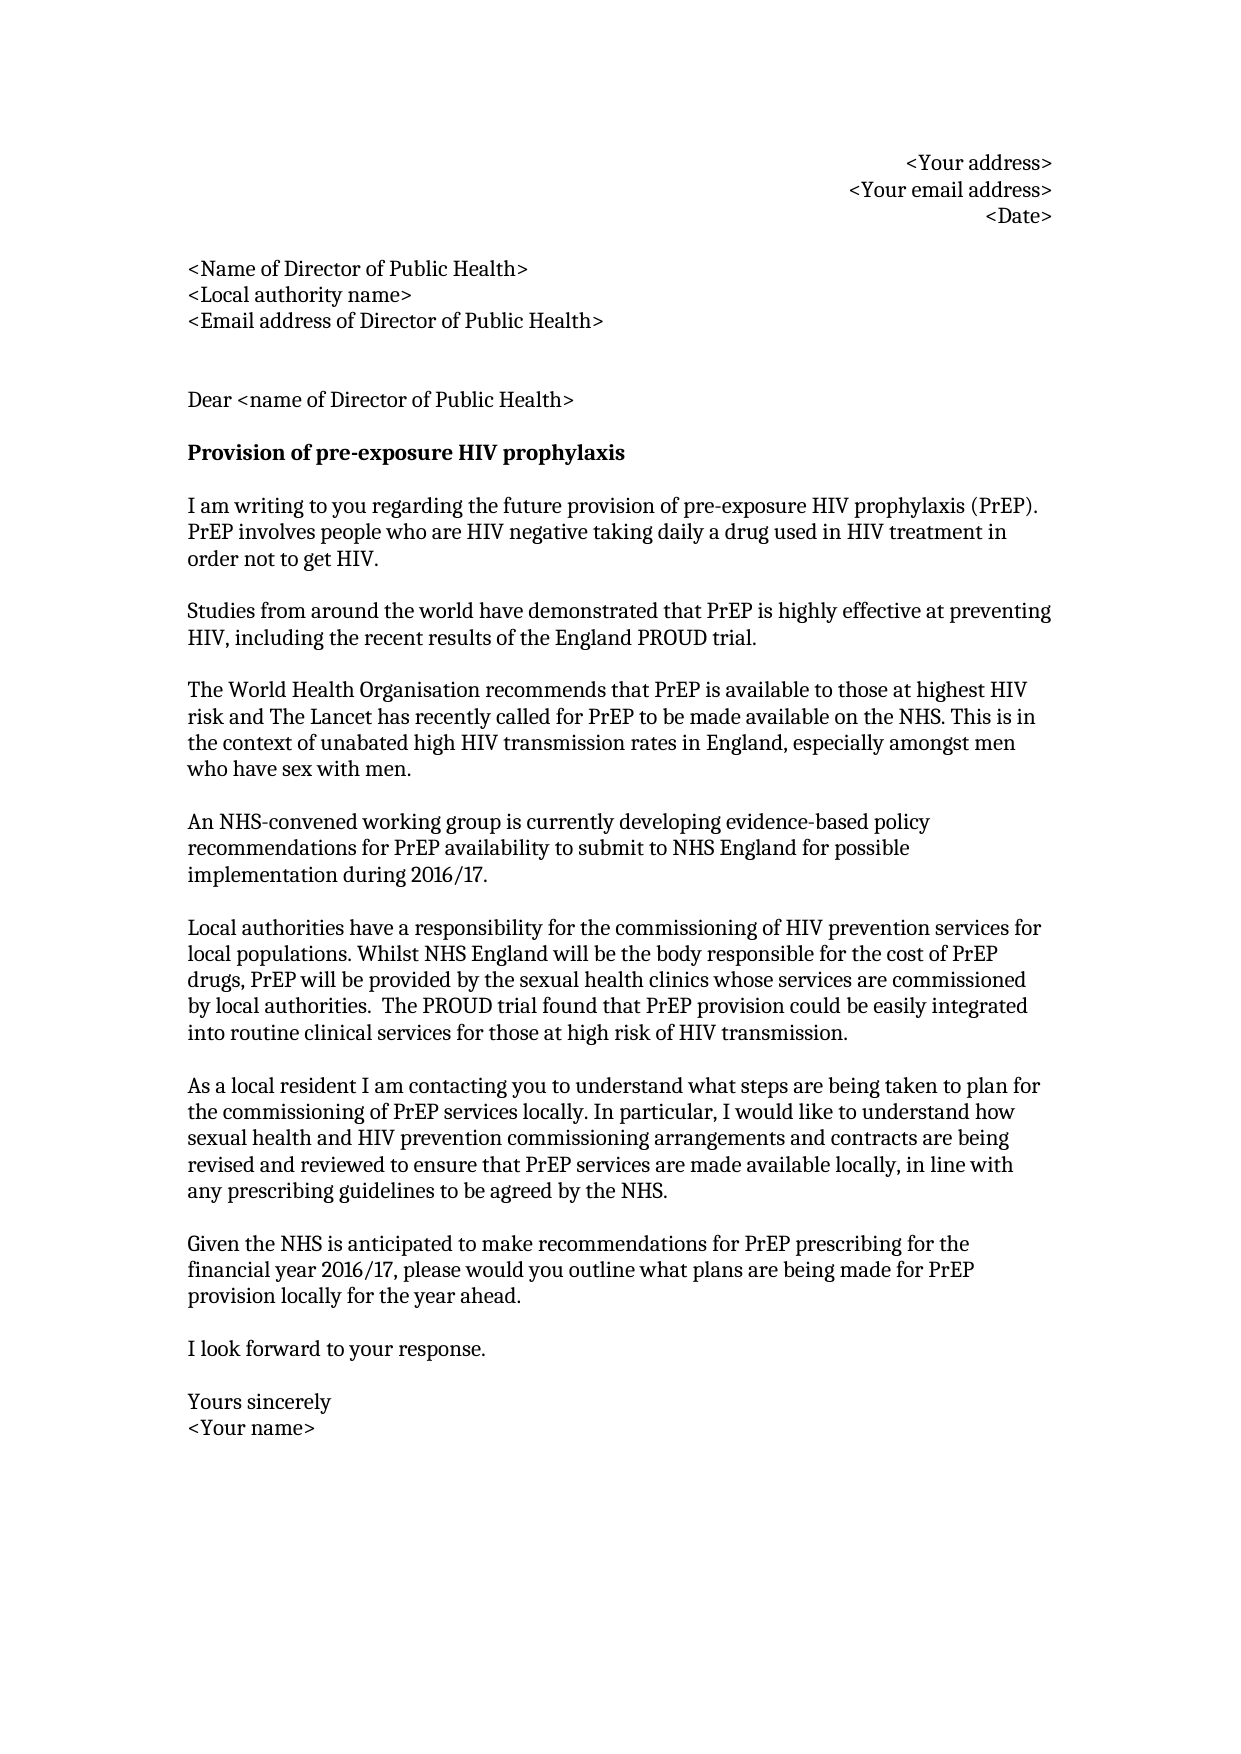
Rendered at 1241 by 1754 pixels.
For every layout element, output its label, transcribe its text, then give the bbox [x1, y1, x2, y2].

text Yours sincerely [187, 1389, 1053, 1415]
text Local authorities have a responsibility for the commissioning of HIV prevention services for local populations. Whilst NHS England will be the body responsible for the cost of PrEP drugs, PrEP will be provided by the sexual health clinics whose services are commissioned by local authorities. The PROUD trial found that PrEP provision could be easily integrated into routine clinical services for those at high risk of HIV transmission. [187, 914, 1053, 1046]
text Given the NHS is anticipated to make recommendations for PrEP prescribing for the financial year 2016/17, please would you outline what plans are being made for PrEP provision locally for the year ahead. [187, 1231, 1053, 1309]
text <Your email address> [187, 176, 1053, 203]
text I look forward to your response. [187, 1336, 1053, 1362]
text I am writing to you regarding the future provision of pre-exposure HIV prophylaxis (PrEP). PrEP involves people who are HIV negative taking daily a drug used in HIV treatment in order not to get HIV. [187, 493, 1053, 572]
text An NHS-convened working group is currently developing evidence-based policy recommendations for PrEP availability to submit to NHS England for possible implementation during 2016/17. [187, 809, 1053, 888]
text <Your address> [187, 150, 1053, 176]
text <Local authority name> [187, 282, 1053, 308]
text Provision of pre-exposure HIV prophylaxis [187, 440, 1053, 466]
text <Name of Director of Public Health> [187, 255, 1053, 282]
text <Date> [187, 203, 1053, 229]
text <Email address of Director of Public Health> [187, 308, 1053, 334]
text As a local resident I am contacting you to understand what steps are being taken to plan for the commissioning of PrEP services locally. In particular, I would like to understand how sexual health and HIV prevention commissioning arrangements and contracts are being revised and reviewed to ensure that PrEP services are made available locally, in line with any prescribing guidelines to be agreed by the NHS. [187, 1072, 1053, 1204]
text Studies from around the world have demonstrated that PrEP is highly effective at preventing HIV, including the recent results of the England PROUD trial. [187, 598, 1053, 651]
text <Your name> [187, 1415, 1053, 1441]
text Dear <name of Director of Public Health> [187, 387, 1053, 413]
text The World Health Organisation recommends that PrEP is available to those at highest HIV risk and The Lancet has recently called for PrEP to be made available on the NHS. This is in the context of unabated high HIV transmission rates in England, especially amongst men who have sex with men. [187, 677, 1053, 782]
